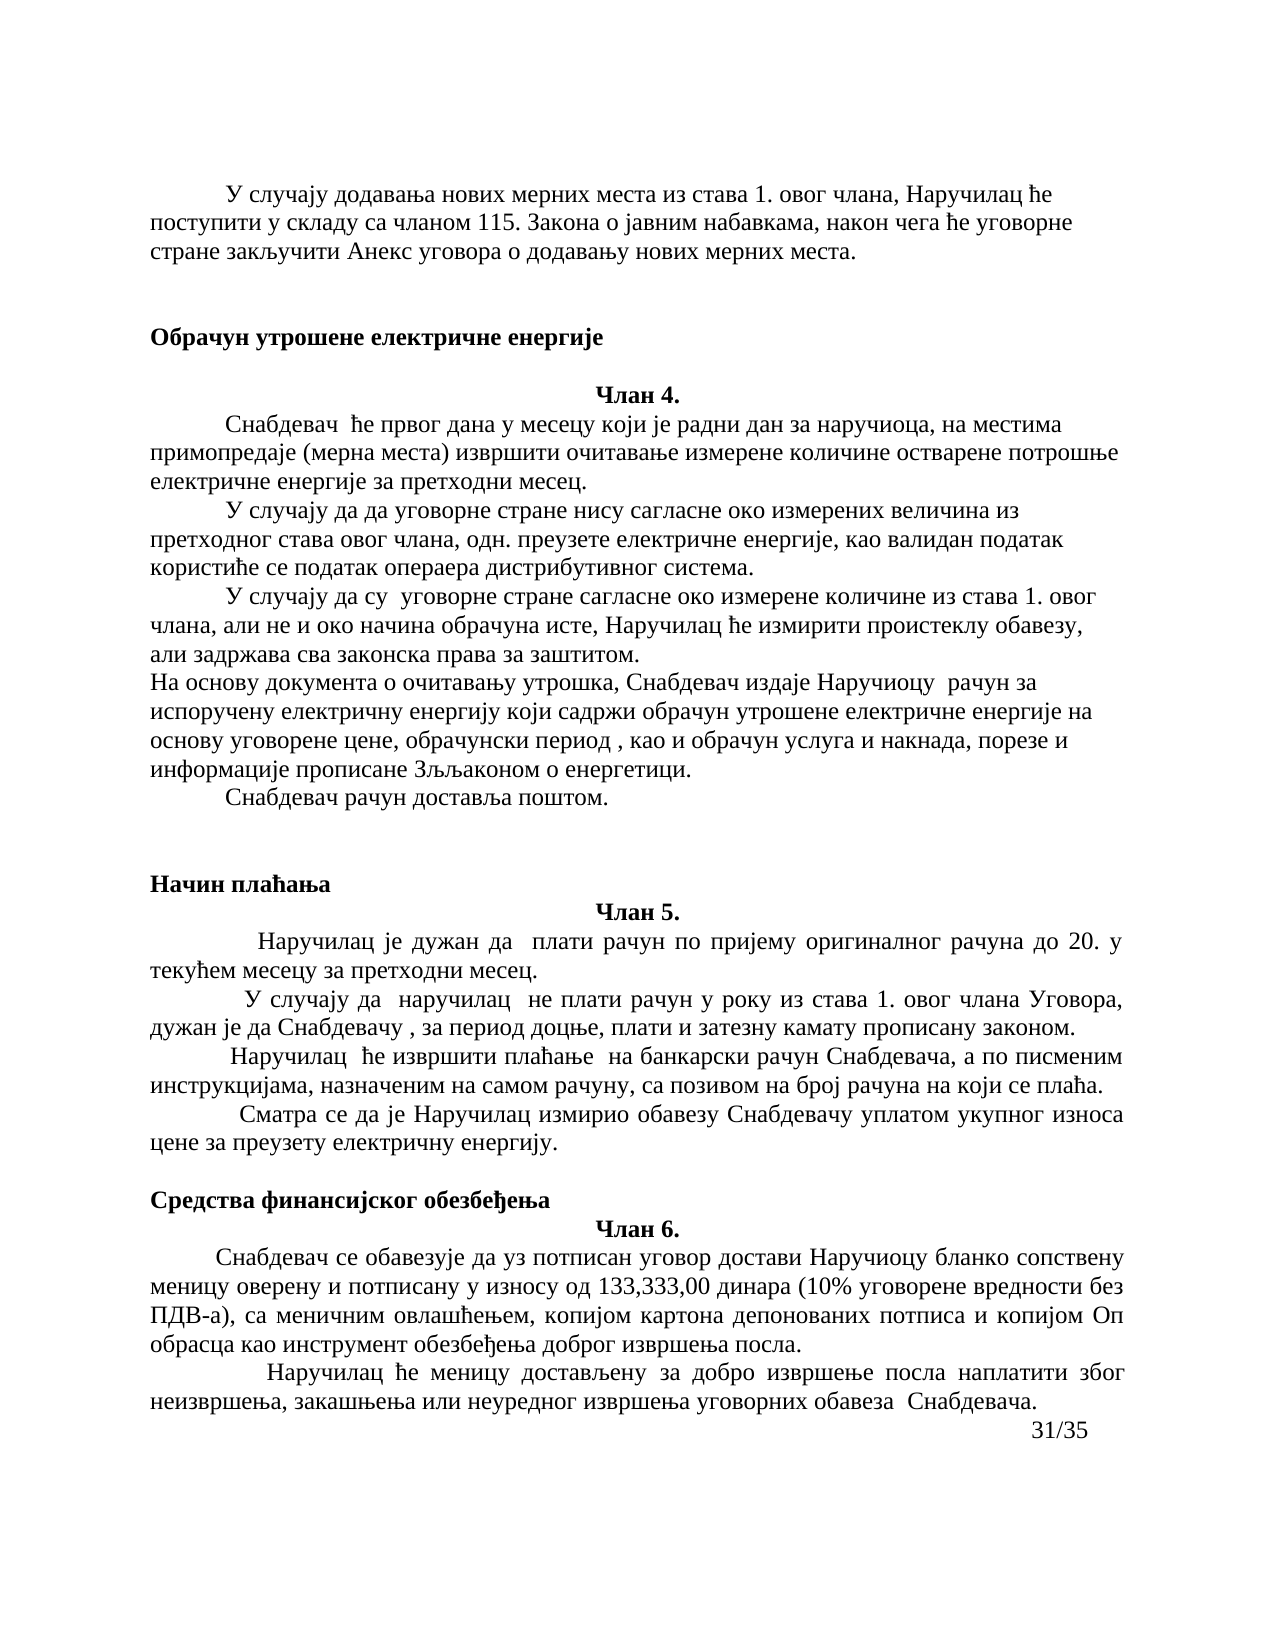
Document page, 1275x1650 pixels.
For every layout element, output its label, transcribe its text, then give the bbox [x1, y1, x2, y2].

text Наручилац ће извршити плаћање на банкарски рачун Снабдевача, а по писменим инструкцијама, назначеним на самом рачуну, са позивом на број рачуна на који се плаћа. [150, 1041, 1125, 1099]
text Снабдевач ће првог дана у месецу који је радни дан за наручиоца, на местима примопредаје (мерна места) извршити очитавање измерене количине остварене потрошње електричне енергије за претходни месец. [150, 409, 1125, 495]
text На основу документа о очитавању утрошка, Снабдевач издаје Наручиоцу рачун за испоручену електричну енергију који садржи обрачун утрошене електричне енергије на основу уговорене цене, обрачунски период , као и обрачун услуга и накнада, порезе и информације прописане Зљљаконом о енергетици. [150, 667, 1125, 782]
text У случају да наручилац не плати рачун у року из става 1. овог члана Уговора, дужан је да Снабдевачу , за период доцње, плати и затезну камату прописану законом. [150, 984, 1125, 1041]
text 31/35 [150, 1415, 1125, 1444]
text Члан 4. [150, 380, 1125, 409]
text Наручилац је дужан да плати рачун по пријему оригиналног рачуна до 20. у текућем месецу за претходни месец. [150, 926, 1125, 984]
text Снабдевач се обавезује да уз потписан уговор достави Наручиоцу бланко сопствену меницу оверену и потписану у износу од 133,333,00 динара (10% уговорене вредности без ПДВ-а), са меничним овлашћењем, копијом картона депонованих потписа и копијом Оп обрасца као инструмент обезбеђења доброг извршења посла. [150, 1242, 1125, 1357]
text Средства финансијског обезбеђења [150, 1185, 1125, 1214]
text У случају да су уговорне стране сагласне око измерене количине из става 1. овог члана, али не и око начина обрачуна исте, Наручилац ће измирити проистеклу обавезу, али задржава сва законска права за заштитом. [150, 581, 1125, 667]
text Члан 6. [150, 1214, 1125, 1242]
text Члан 5. [150, 897, 1125, 926]
text Обрачун утрошене електричне енергије [150, 322, 1125, 351]
text Наручилац ће меницу достављену за добро извршење посла наплатити због неизвршења, закашњења или неуредног извршења уговорних обавеза Снабдевача. [150, 1357, 1125, 1415]
text Сматра се да је Наручилац измирио обавезу Снабдевачу уплатом укупног износа цене за преузету електричну енергију. [150, 1099, 1125, 1156]
text У случају додавања нових мерних места из става 1. овог члана, Наручилац ће поступити у складу са чланом 115. Закона о јавним набавкама, након чега ће уговорне стране закључити Анекс уговора о додавању нових мерних места. [150, 179, 1125, 265]
text Начин плаћања [150, 869, 1125, 897]
text Снабдевач рачун доставља поштом. [150, 782, 1125, 811]
text У случају да да уговорне стране нису сагласне око измерених величина из претходног става овог члана, одн. преузете електричне енергије, као валидан податак користиће се податак операера дистрибутивног система. [150, 495, 1125, 581]
